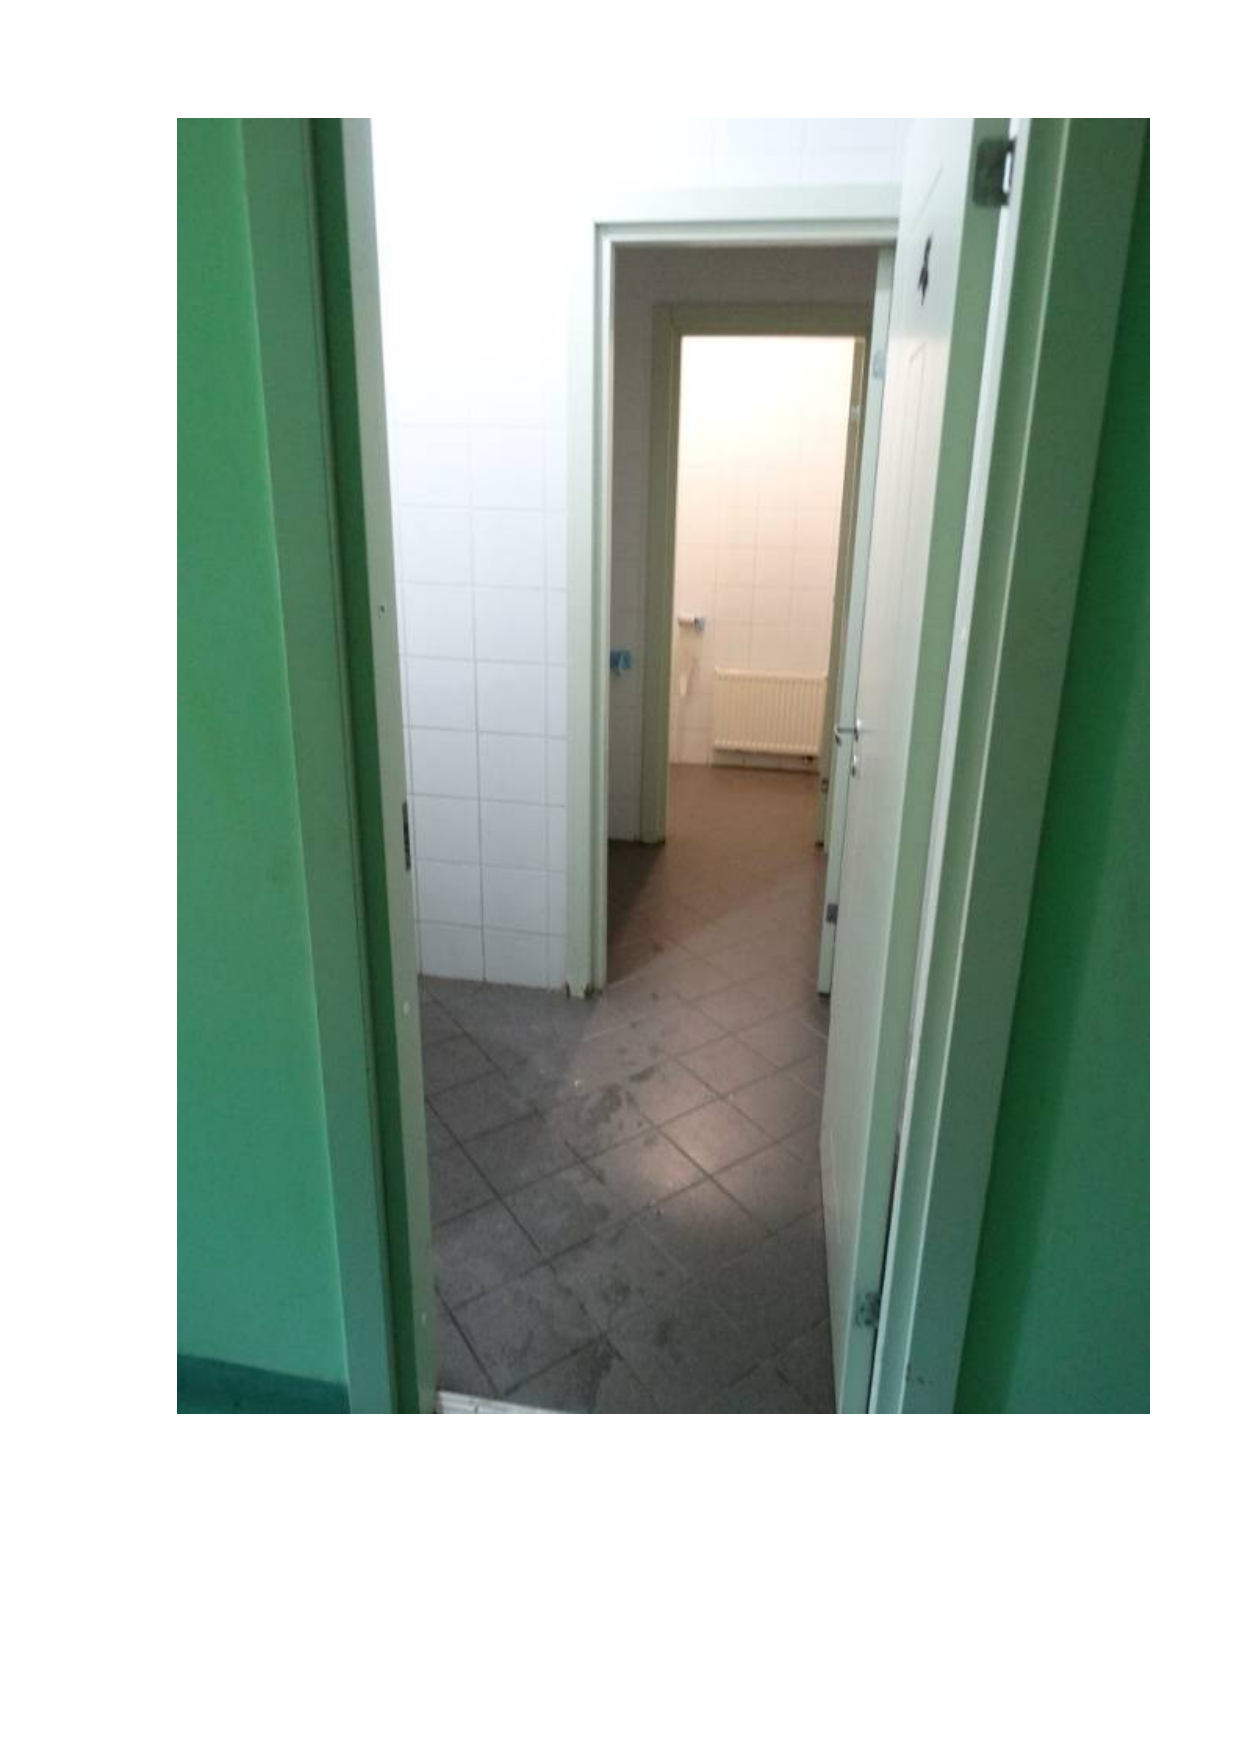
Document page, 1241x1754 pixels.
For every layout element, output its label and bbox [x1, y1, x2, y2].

picture [177, 118, 1150, 1414]
